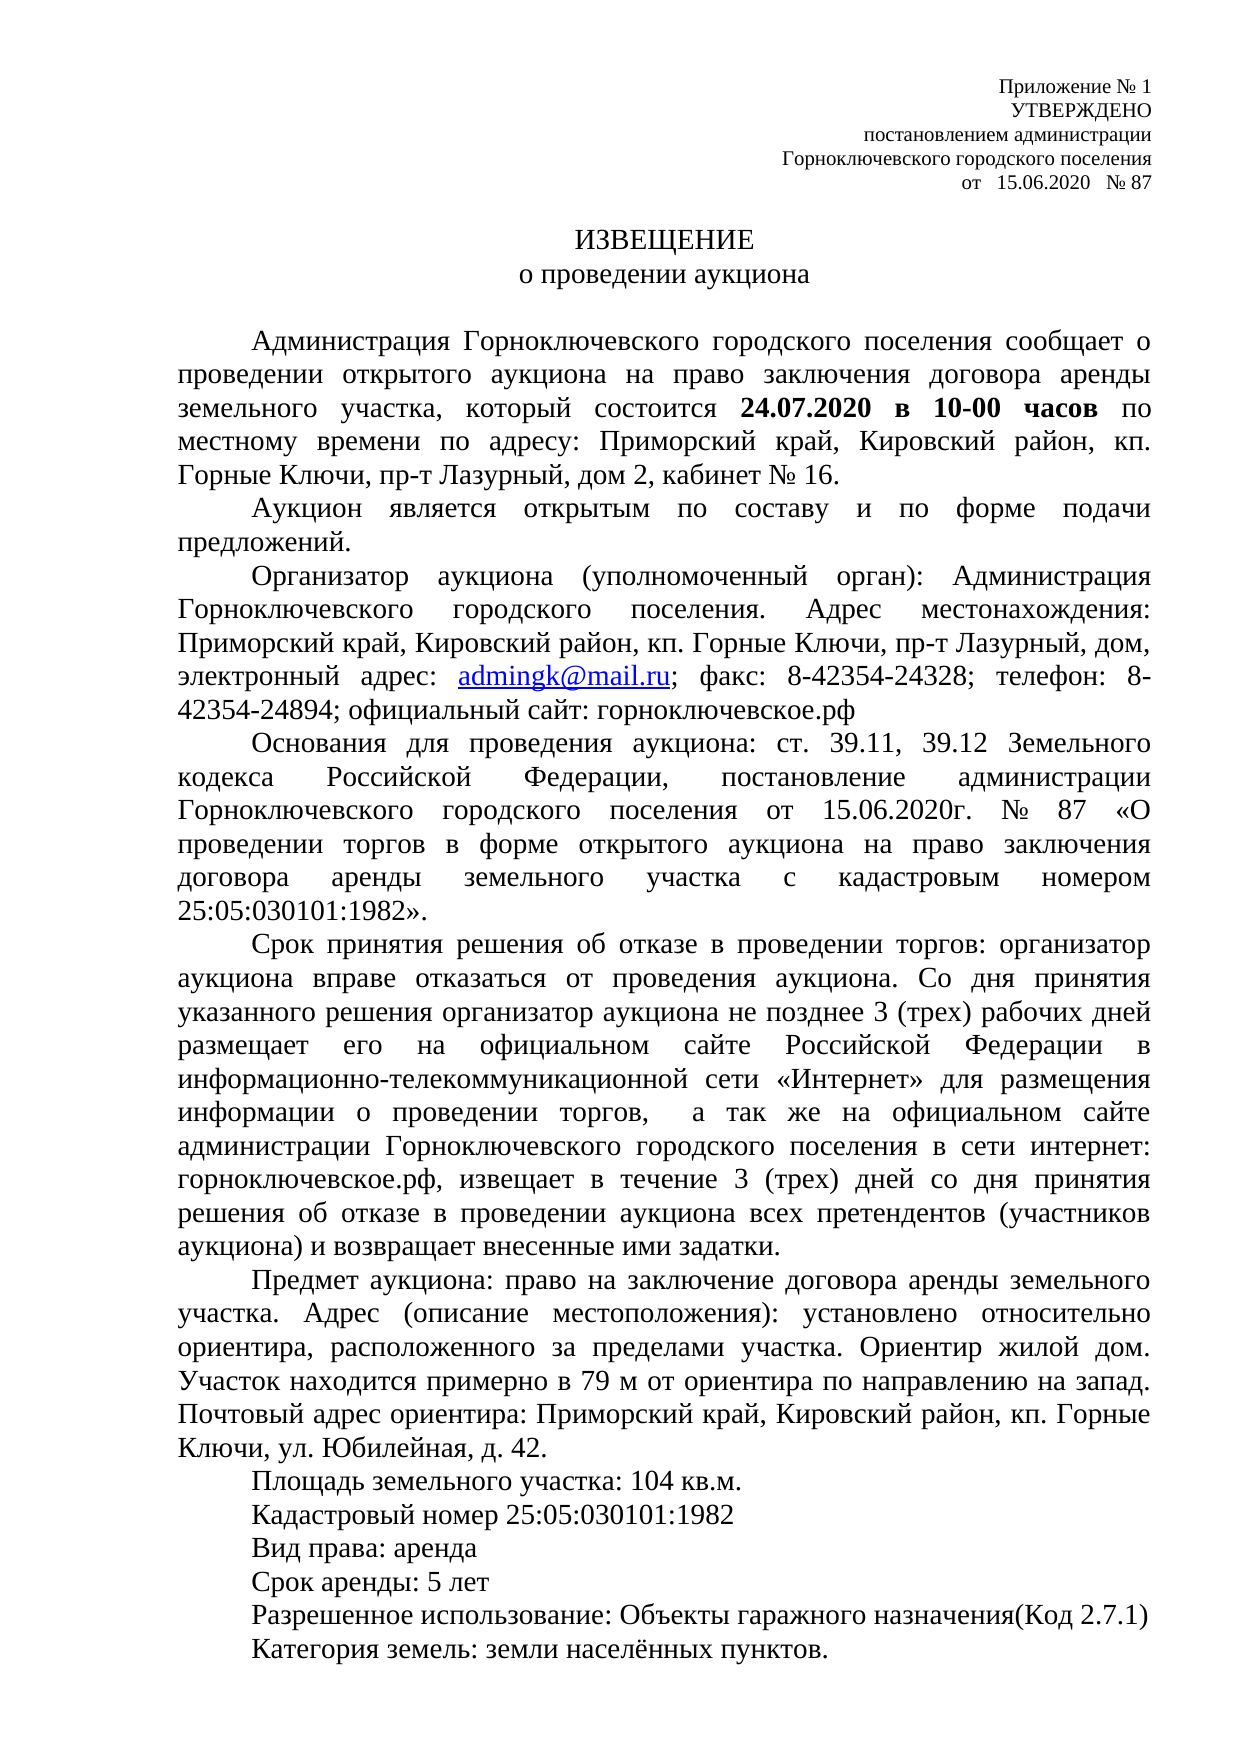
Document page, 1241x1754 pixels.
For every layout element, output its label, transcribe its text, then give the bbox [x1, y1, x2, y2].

text Категория земель: земли населённых пунктов. [177, 1631, 1152, 1664]
text Срок аренды: 5 лет [177, 1564, 1152, 1597]
text Приложение № 1 [177, 74, 1152, 98]
text о проведении аукциона [177, 256, 1152, 289]
text Аукцион является открытым по составу и по форме подачи предложений. [177, 491, 1152, 558]
text Организатор аукциона (уполномоченный орган): Администрация Горноключевского городского поселения. Адрес местонахождения: Приморский край, Кировский район, кп. Горные Ключи, пр-т Лазурный, дом, электронный адрес: admingk@mail.ru; факс: 8-42354-24328; телефон: 8-42354-24894; официальный сайт: горноключевское.рф [177, 558, 1152, 725]
text Основания для проведения аукциона: ст. 39.11, 39.12 Земельного кодекса Российской Федерации, постановление администрации Горноключевского городского поселения от 15.06.2020г. № 87 «О проведении торгов в форме открытого аукциона на право заключения договора аренды земельного участка с кадастровым номером 25:05:030101:1982». [177, 725, 1152, 927]
text Администрация Горноключевского городского поселения сообщает о проведении открытого аукциона на право заключения договора аренды земельного участка, который состоится 24.07.2020 в 10-00 часов по местному времени по адресу: Приморский край, Кировский район, кп. Горные Ключи, пр-т Лазурный, дом 2, кабинет № 16. [177, 323, 1152, 491]
text Кадастровый номер 25:05:030101:1982 [177, 1497, 1152, 1530]
text УТВЕРЖДЕНО [177, 98, 1152, 122]
text постановлением администрации [177, 122, 1152, 146]
text Вид права: аренда [177, 1530, 1152, 1564]
text Разрешенное использование: Объекты гаражного назначения(Код 2.7.1) [177, 1597, 1152, 1631]
text Горноключевского городского поселения [177, 146, 1152, 170]
text Предмет аукциона: право на заключение договора аренды земельного участка. Адрес (описание местоположения): установлено относительно ориентира, расположенного за пределами участка. Ориентир жилой дом. Участок находится примерно в 79 м от ориентира по направлению на запад. Почтовый адрес ориентира: Приморский край, Кировский район, кп. Горные Ключи, ул. Юбилейная, д. 42. [177, 1262, 1152, 1463]
text Срок принятия решения об отказе в проведении торгов: организатор аукциона вправе отказаться от проведения аукциона. Со дня принятия указанного решения организатор аукциона не позднее 3 (трех) рабочих дней размещает его на официальном сайте Российской Федерации в информационно-телекоммуникационной сети «Интернет» для размещения информации о проведении торгов, а так же на официальном сайте администрации Горноключевского городского поселения в сети интернет: горноключевское.рф, извещает в течение 3 (трех) дней со дня принятия решения об отказе в проведении аукциона всех претендентов (участников аукциона) и возвращает внесенные ими задатки. [177, 927, 1152, 1262]
text от 15.06.2020 № 87 [177, 170, 1152, 194]
text Площадь земельного участка: 104 кв.м. [177, 1463, 1152, 1497]
text ИЗВЕЩЕНИЕ [177, 222, 1152, 256]
